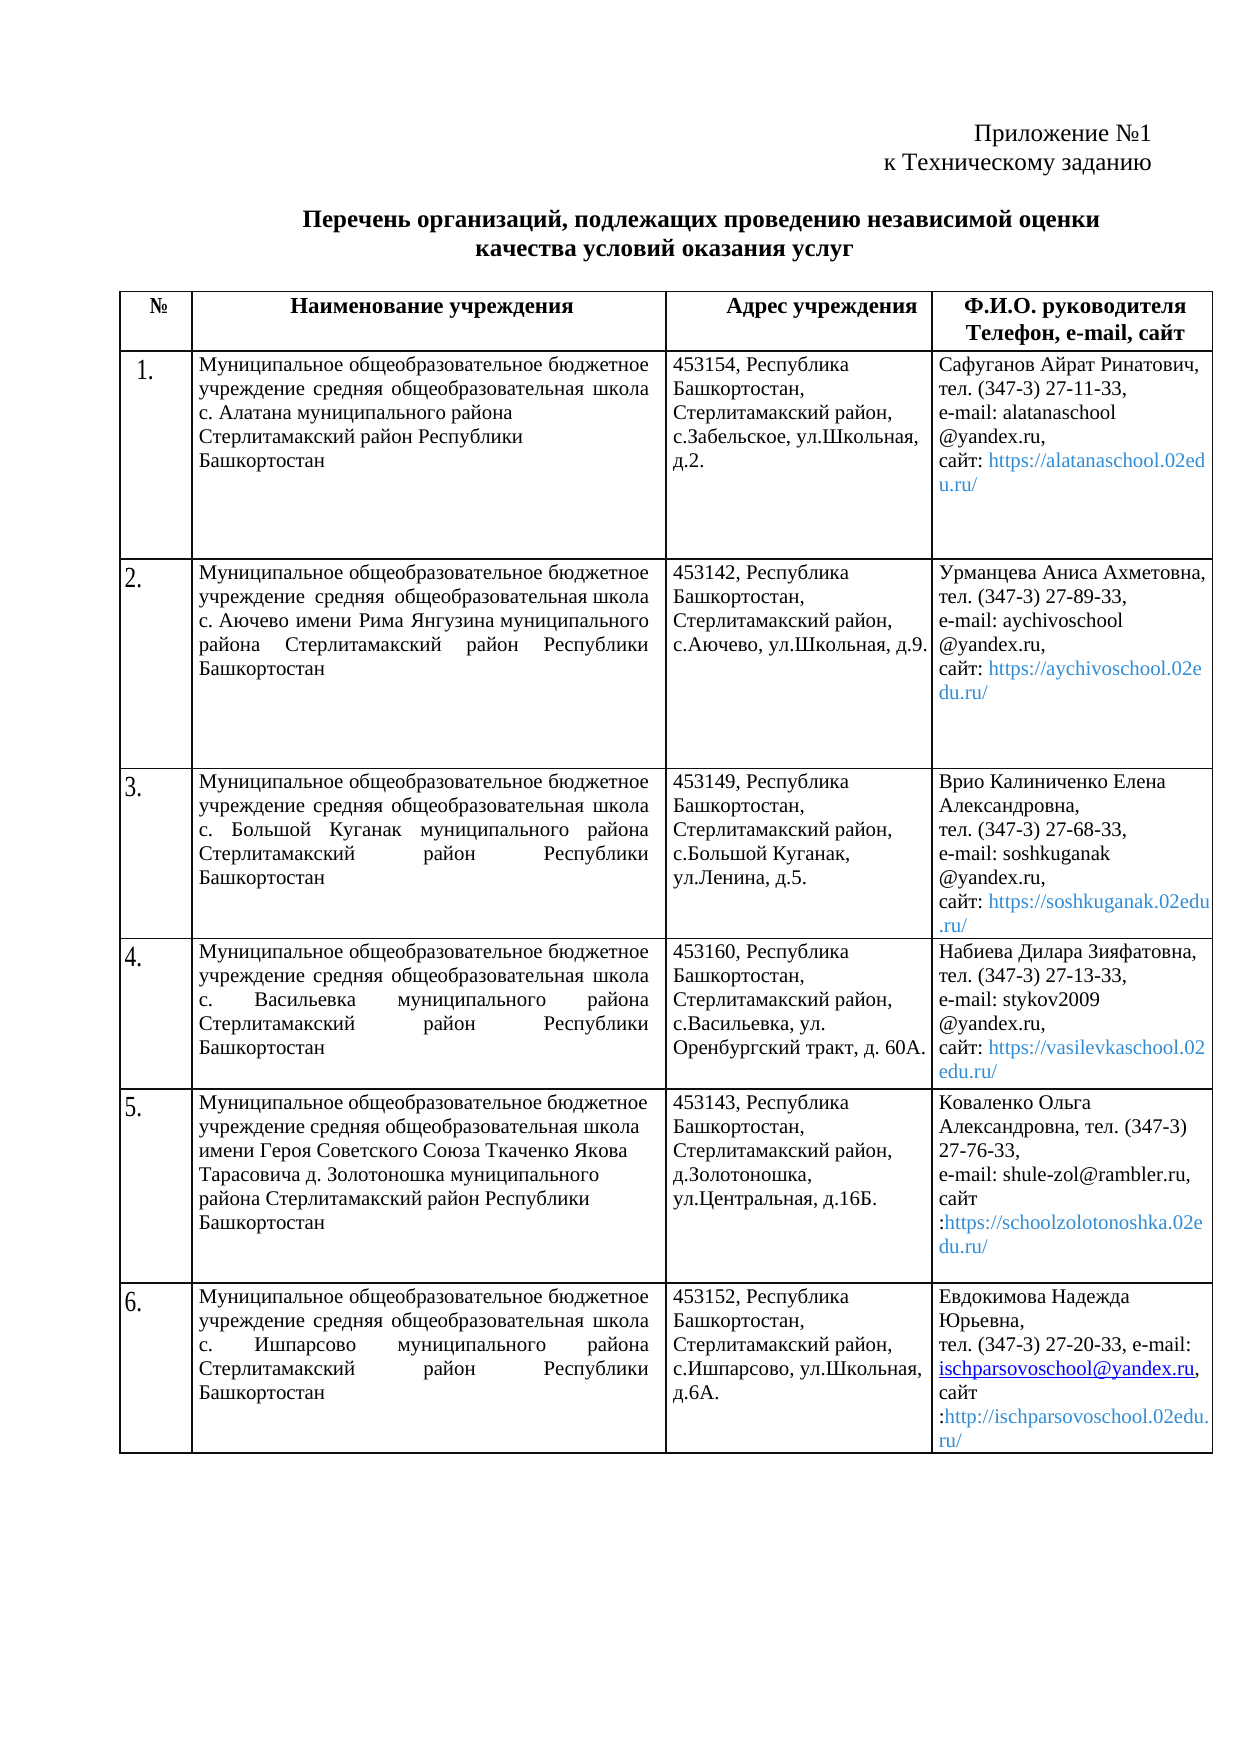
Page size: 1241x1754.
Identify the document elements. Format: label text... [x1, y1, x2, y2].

table_cell Набиева Дилара Зияфатовна, тел. (347-3) 27-13-33, e-mail: stykov2009 @yandex.ru, сайт: https://vasilevkaschool.02edu.ru/ [933, 939, 1212, 1088]
table_header № [121, 292, 191, 350]
table_cell [121, 939, 191, 1088]
table_cell Муниципальное общеобразовательное бюджетное учреждение средняя общеобразовательная школа с. Алатана муниципального района Стерлитамакский район Республики Башкортостан [193, 352, 665, 558]
table_cell 453160, Республика Башкортостан, Стерлитамакский район, с.Васильевка, ул. Оренбургский тракт, д. 60А. [667, 939, 931, 1088]
table_cell Муниципальное общеобразовательное бюджетное учреждение средняя общеобразовательная школа с. Васильевка муниципального района Стерлитамакский район Республики Башкортостан [193, 939, 665, 1088]
table_cell 453152, Республика Башкортостан, Стерлитамакский район, с.Ишпарсово, ул.Школьная, д.6А. [667, 1284, 931, 1452]
table_cell Муниципальное общеобразовательное бюджетное учреждение средняя общеобразовательная школа с. Ишпарсово муниципального района Стерлитамакский район Республики Башкортостан [193, 1284, 665, 1452]
table_header Наименование учреждения [193, 292, 665, 350]
table_cell [121, 560, 191, 767]
text Приложение №1 [177, 118, 1152, 147]
table_cell Муниципальное общеобразовательное бюджетное учреждение средняя общеобразовательная школа имени Героя Советского Союза Ткаченко Якова Тарасовича д. Золотоношка муниципального района Стерлитамакский район Республики Башкортостан [193, 1090, 665, 1282]
table_cell Муниципальное общеобразовательное бюджетное учреждение средняя общеобразовательная школа с. Большой Куганак муниципального района Стерлитамакский район Республики Башкортостан [193, 769, 665, 937]
text Перечень организаций, подлежащих проведению независимой оценки качества условий оказания услуг [177, 204, 1152, 262]
table_cell Муниципальное общеобразовательное бюджетное учреждение средняя общеобразовательная школа с. Аючево имени Рима Янгузина муниципального района Стерлитамакский район Республики Башкортостан [193, 560, 665, 767]
table_cell 453149, Республика Башкортостан, Стерлитамакский район, с.Большой Куганак, ул.Ленина, д.5. [667, 769, 931, 937]
table_cell [121, 352, 191, 558]
table_cell [121, 769, 191, 937]
table_cell Урманцева Аниса Ахметовна, тел. (347-3) 27-89-33, e-mail: aychivoschool @yandex.ru, сайт: https://aychivoschool.02edu.ru/ [933, 560, 1212, 767]
table_cell Сафуганов Айрат Ринатович, тел. (347-3) 27-11-33, e-mail: alatanaschool @yandex.ru, сайт: https://alatanaschool.02edu.ru/ [933, 352, 1212, 558]
text к Техническому заданию [177, 147, 1152, 176]
table_cell 453154, Республика Башкортостан, Стерлитамакский район, с.Забельское, ул.Школьная, д.2. [667, 352, 931, 558]
table_cell 453143, Республика Башкортостан, Стерлитамакский район, д.Золотоношка, ул.Центральная, д.16Б. [667, 1090, 931, 1282]
table_cell [121, 1284, 191, 1452]
table_cell Евдокимова Надежда Юрьевна, тел. (347-3) 27-20-33, e-mail: ischparsovoschool@yandex.ru, сайт:http://ischparsovoschool.02edu.ru/ [933, 1284, 1212, 1452]
table_cell 453142, Республика Башкортостан, Стерлитамакский район, с.Аючево, ул.Школьная, д.9. [667, 560, 931, 767]
table_cell Коваленко Ольга Александровна, тел. (347-3) 27-76-33, e-mail: shule-zol@rambler.ru, сайт:https://schoolzolotonoshka.02edu.ru/ [933, 1090, 1212, 1282]
table_header Ф.И.О. руководителя Телефон, e-mail, сайт [933, 292, 1212, 350]
table_cell [121, 1090, 191, 1282]
table_cell Врио Калиниченко Елена Александровна, тел. (347-3) 27-68-33, e-mail: soshkuganak @yandex.ru, сайт: https://soshkuganak.02edu.ru/ [933, 769, 1212, 937]
table_header Адрес учреждения [667, 292, 931, 350]
